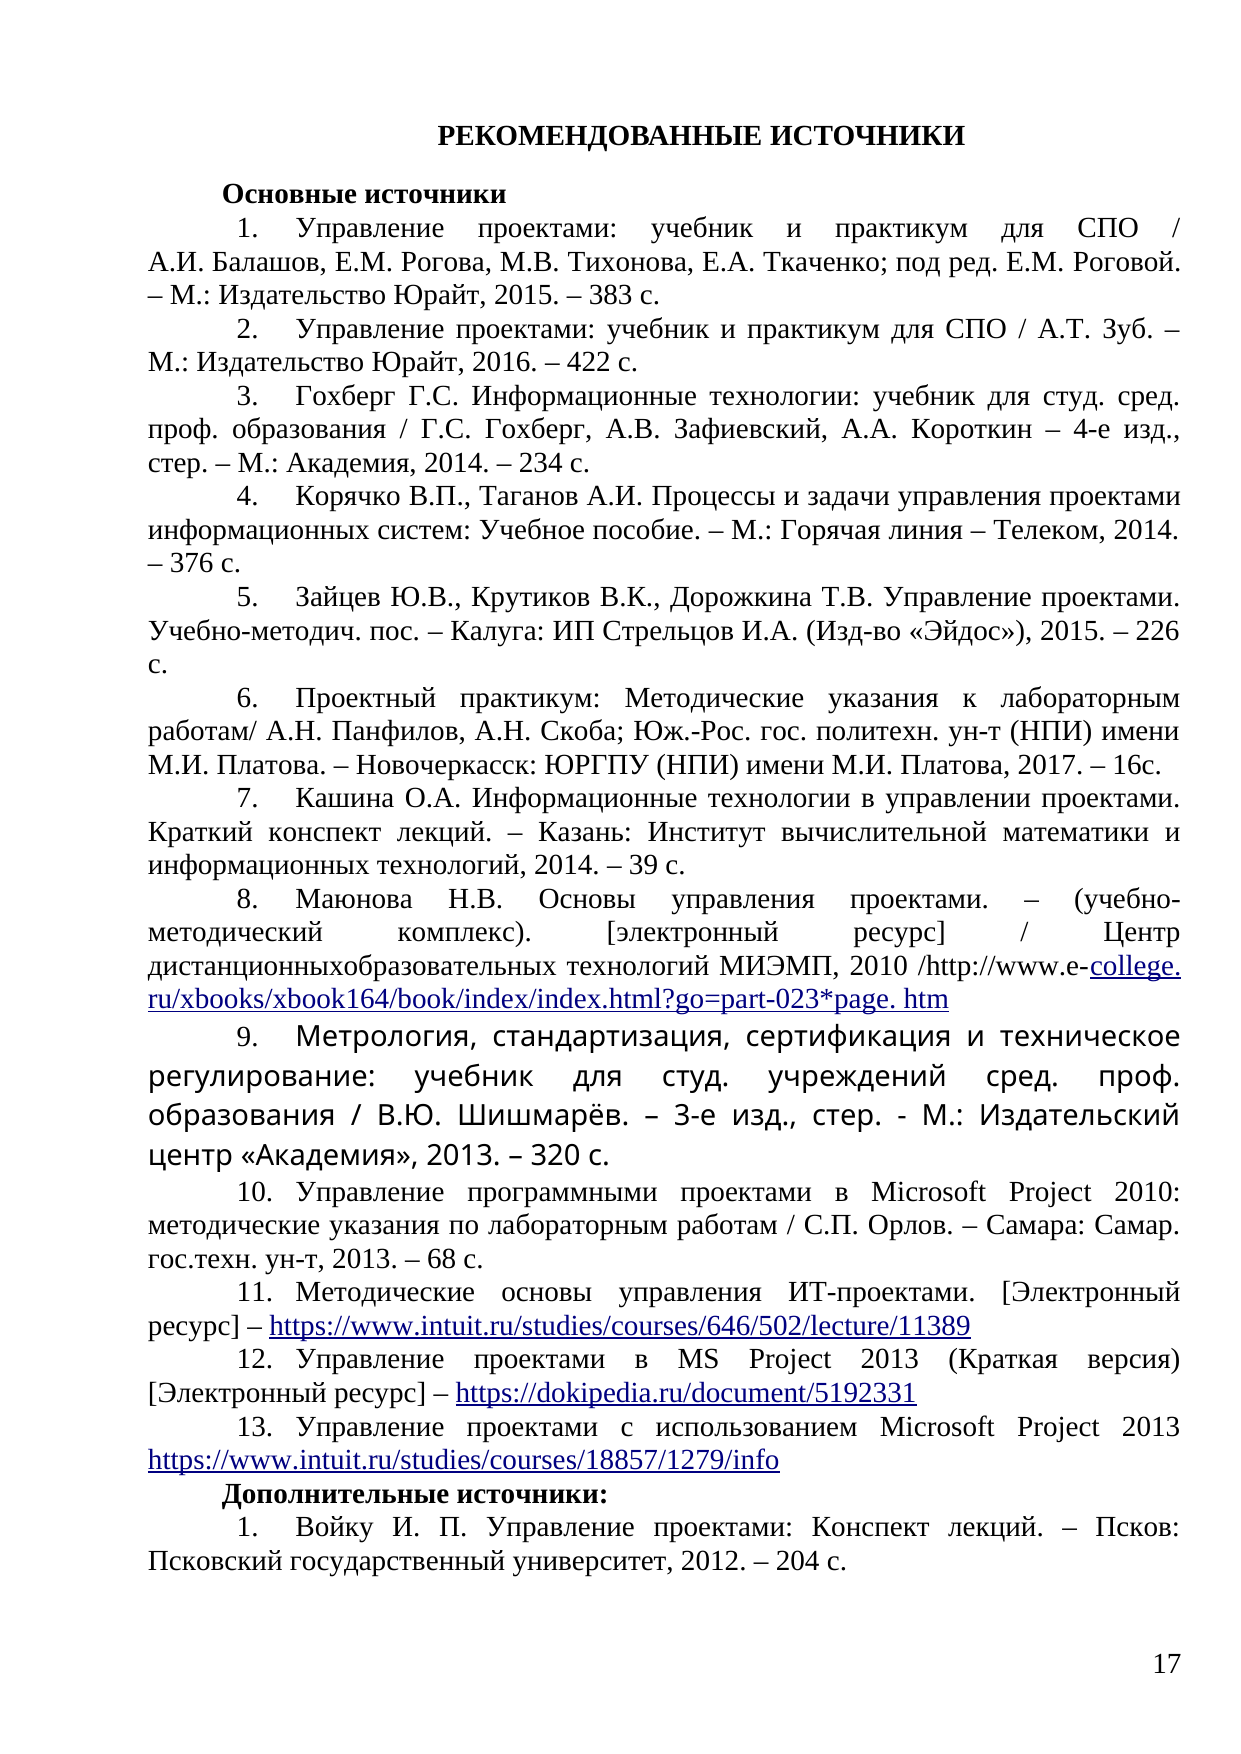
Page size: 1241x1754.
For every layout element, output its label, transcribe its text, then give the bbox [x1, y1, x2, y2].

text Основные источники [148, 177, 1181, 210]
list Зайцев Ю.В., Крутиков В.К., Дорожкина Т.В. Управление проектами. Учебно-методич. пос. – Калуга: ИП Стрельцов И.А. (Изд-во «Эйдос»), 2015. – 226 с. [148, 579, 1181, 680]
list Войку И. П. Управление проектами: Конспект лекций. – Псков: Псковский государственный университет, 2012. – 204 с. [148, 1509, 1181, 1576]
list Управление проектами: учебник и практикум для СПО / А.И. Балашов, Е.М. Рогова, М.В. Тихонова, Е.А. Ткаченко; под ред. Е.М. Роговой. – М.: Издательство Юрайт, 2015. – 383 с. [148, 210, 1181, 311]
list Проектный практикум: Методические указания к лабораторным работам/ А.Н. Панфилов, А.Н. Скоба; Юж.-Рос. гос. политехн. ун-т (НПИ) имени М.И. Платова. – Новочеркасск: ЮРГПУ (НПИ) имени М.И. Платова, 2017. – 16с. [148, 680, 1181, 780]
list Управление программными проектами в Microsoft Project 2010: методические указания по лабораторным работам / С.П. Орлов. – Самара: Самар. гос.техн. ун-т, 2013. – 68 с. [148, 1174, 1181, 1274]
list Маюнова Н.В. Основы управления проектами. – (учебно-методический комплекс). [электронный ресурс] / Центр дистанционныхобразовательных технологий МИЭМП, 2010 /http://www.e-college. ru/xbooks/xbook164/book/index/index.html?go=part-023*page. htm [148, 881, 1181, 1015]
list Управление проектами в MS Project 2013 (Краткая версия) [Электронный ресурс] – https://dokipedia.ru/document/5192331 [148, 1342, 1181, 1409]
list Управление проектами с использованием Microsoft Project 2013 https://www.intuit.ru/studies/courses/18857/1279/info [148, 1409, 1181, 1476]
list Методические основы управления ИТ-проектами. [Электронный ресурс] – https://www.intuit.ru/studies/courses/646/502/lecture/11389 [148, 1274, 1181, 1342]
list Метрология, стандартизация, сертификация и техническое регулирование: учебник для студ. учреждений сред. проф. образования / В.Ю. Шишмарёв. – 3-е изд., стер. - М.: Издательский центр «Академия», 2013. – 320 с. [148, 1015, 1181, 1174]
list Управление проектами: учебник и практикум для СПО / А.Т. Зуб. – М.: Издательство Юрайт, 2016. – 422 с. [148, 311, 1181, 378]
text Дополнительные источники: [148, 1476, 1181, 1509]
subtitle РЕКОМЕНДОВАННЫЕ ИСТОЧНИКИ [148, 118, 1181, 152]
list Корячко В.П., Таганов А.И. Процессы и задачи управления проектами информационных систем: Учебное пособие. – М.: Горячая линия – Телеком, 2014. – 376 с. [148, 478, 1181, 579]
list Кашина О.А. Информационные технологии в управлении проектами. Краткий конспект лекций. – Казань: Институт вычислительной математики и информационных технологий, 2014. – 39 с. [148, 780, 1181, 881]
list Гохберг Г.С. Информационные технологии: учебник для студ. сред. проф. образования / Г.С. Гохберг, А.В. Зафиевский, А.А. Короткин – 4-е изд., стер. – М.: Академия, 2014. – 234 с. [148, 378, 1181, 478]
